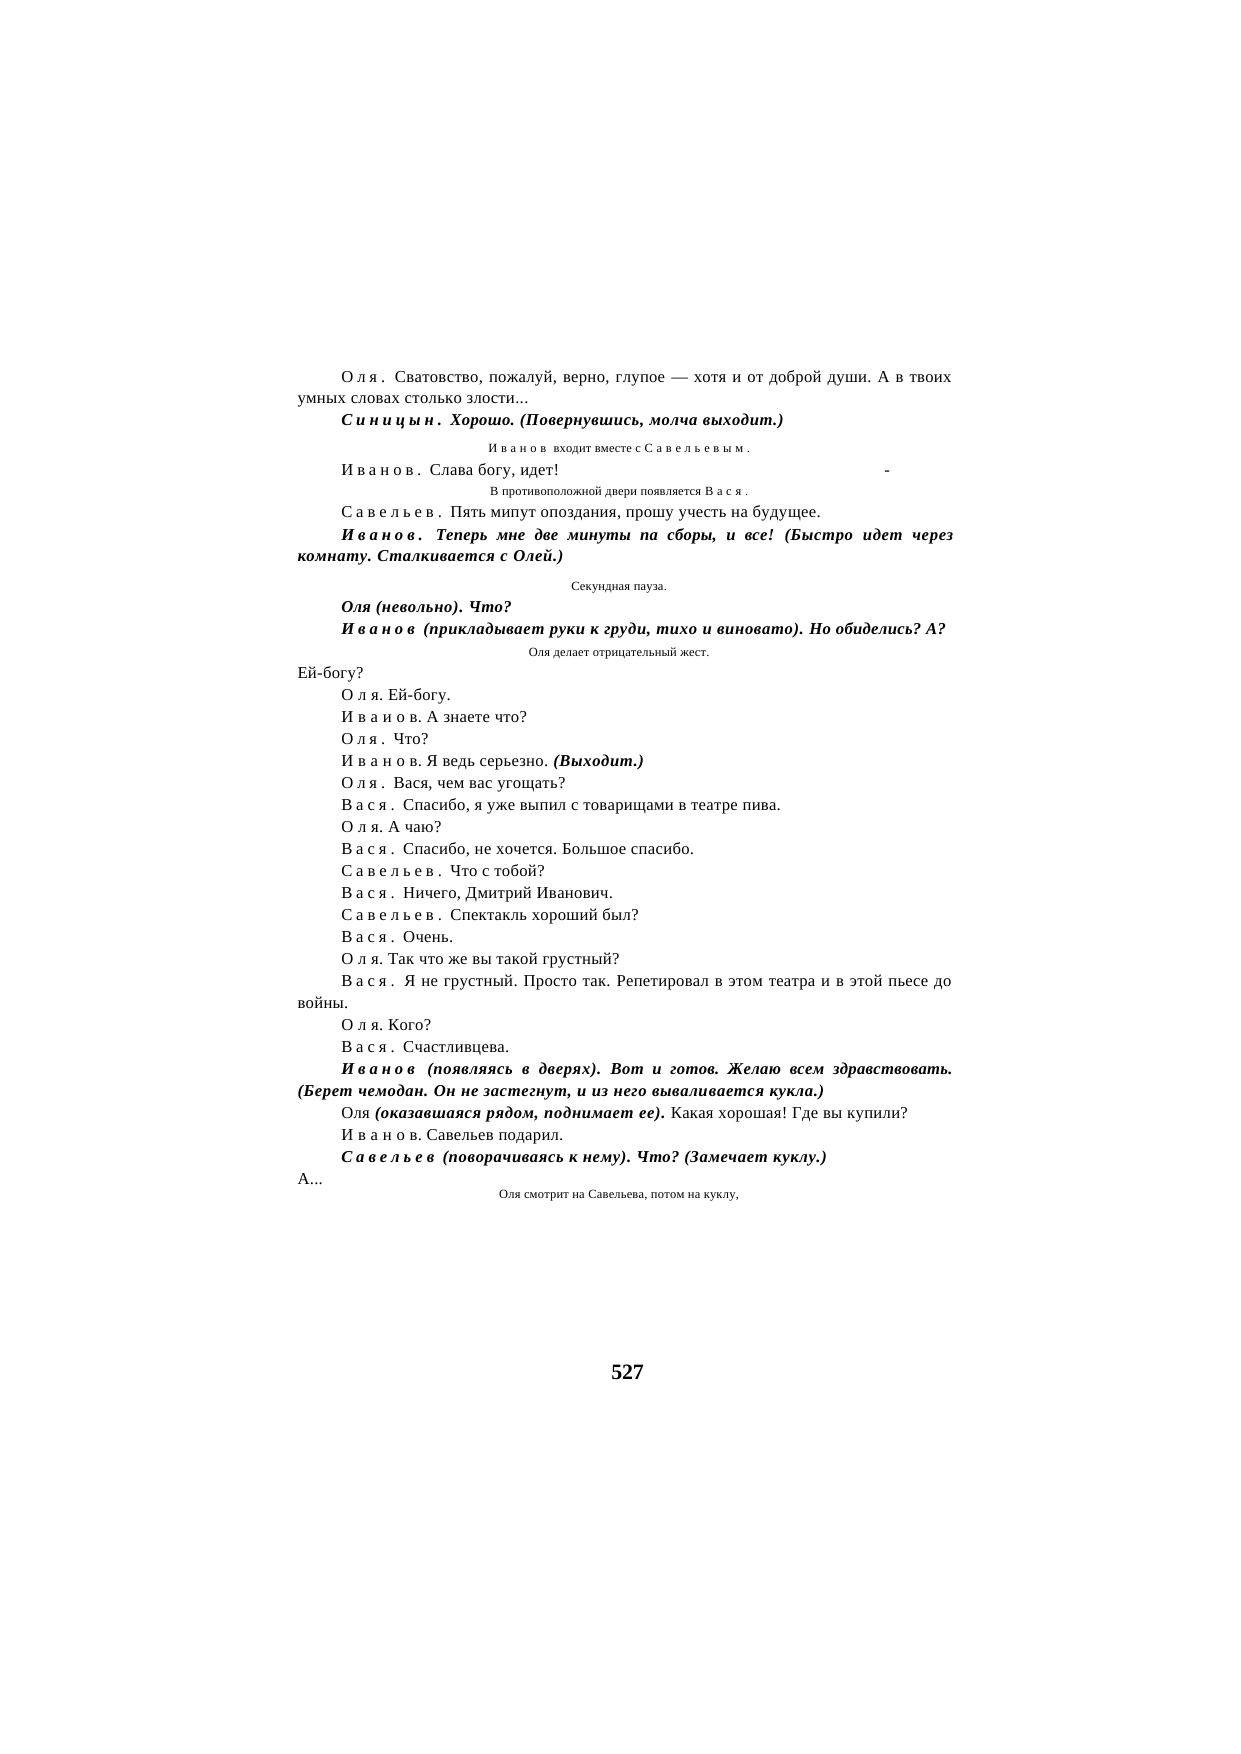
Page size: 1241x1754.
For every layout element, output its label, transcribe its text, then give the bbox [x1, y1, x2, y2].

text Иванов (появляясь в дверях). Вот и готов. Желаю всем здравствовать. (Берет чемодан. Он не застегнут, и из него вываливается кукла.) [297, 1057, 953, 1101]
text Вася. Очень. [297, 925, 955, 947]
text Савельев. Спектакль хороший был? [297, 903, 955, 925]
text О л я. Ей-богу. [297, 683, 955, 705]
text Савельев. Что с тобой? [297, 859, 955, 881]
text Вася. Спасибо, я уже выпил с товарищами в театре пива. [297, 793, 955, 815]
text Синицын. Хорошо. (Повернувшись, молча выходит.) [297, 408, 955, 429]
text О л я. Так что же вы такой грустный? [297, 947, 955, 969]
text Оля. Вася, чем вас угощать? [297, 771, 955, 793]
text Оля (невольно). Что? [297, 595, 955, 617]
text Иванов. Слава богу, идет! - [297, 462, 955, 478]
text Савельев. Пять мипут опоздания, прошу учесть на будущее. [297, 500, 953, 522]
text А... [297, 1167, 955, 1189]
text И в а н о в. Савельев подарил. [297, 1123, 955, 1145]
text Секундная пауза. [297, 580, 941, 593]
text И в а н о в. Я ведь серьезно. (Выходит.) [297, 749, 955, 771]
text Оля (оказавшаяся рядом, поднимает ее). Какая хорошая! Где вы купили? [297, 1101, 953, 1123]
text Оля делает отрицательный жест. [297, 639, 941, 661]
text Савельев (поворачиваясь к нему). Что? (Замечает куклу.) [297, 1145, 955, 1167]
text Оля. Что? [297, 727, 955, 749]
text 527 [297, 1362, 958, 1384]
text О л я. А чаю? [297, 815, 955, 837]
text Оля. Сватовство, пожалуй, верно, глупое — хотя и от доброй души. А в твоих умных словах столько злости... [297, 365, 953, 408]
text Иванов. Теперь мне две минуты па сборы, и все! (Быстро идет через комнату. Сталкивается с Олей.) [297, 522, 953, 566]
text Иванов (прикладывает руки к груди, тихо и виновато). Но обиделись? А? [297, 617, 953, 639]
text И в а и о в. А знаете что? [297, 705, 955, 727]
text О л я. Кого? [297, 1013, 955, 1035]
text В противоположной двери появляется Вася. [297, 485, 941, 498]
text Ей-богу? [297, 661, 955, 683]
text Вася. Ничего, Дмитрий Иванович. [297, 881, 955, 903]
text Вася. Счастливцева. [297, 1035, 955, 1057]
text Вася. Я не грустный. Просто так. Репетировал в этом театра и в этой пьесе до войны. [297, 969, 953, 1013]
text Вася. Спасибо, не хочется. Большое спасибо. [297, 837, 955, 859]
